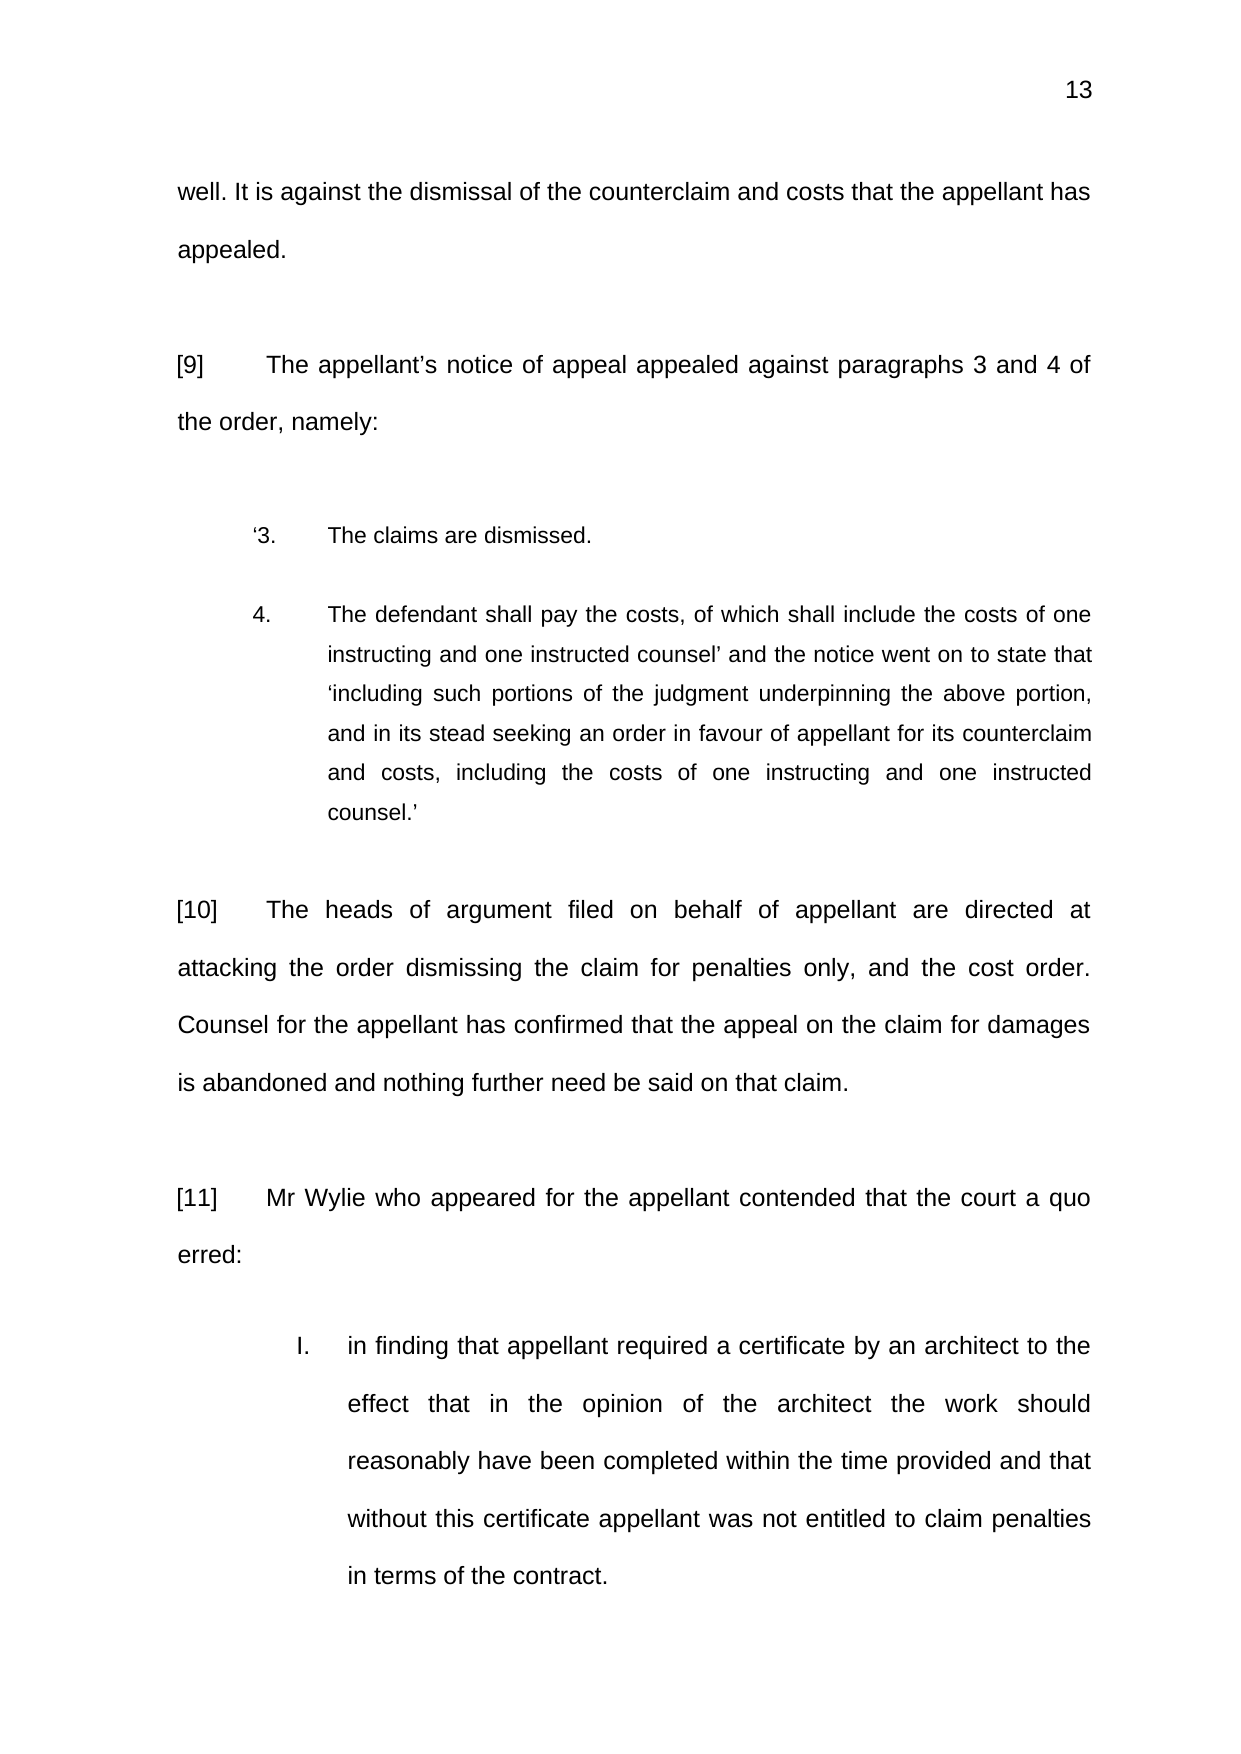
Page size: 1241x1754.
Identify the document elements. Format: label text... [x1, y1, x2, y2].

list Mr Wylie who appeared for the appellant contended that the court a quo erred: [176, 1183, 1092, 1269]
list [176, 177, 1092, 263]
list 4. The defendant shall pay the costs, of which shall include the costs of one instructing and one instructed counsel’ and the notice went on to state that ‘including such portions of the judgment underpinning the above portion, and in its stead seeking an order in favour of appellant for its counterclaim and costs, including the costs of one instructing and one instructed counsel.’ [252, 601, 1092, 825]
list ‘3. The claims are dismissed. [252, 522, 1092, 548]
list in finding that appellant required a certificate by an architect to the effect that in the opinion of the architect the work should reasonably have been completed within the time provided and that without this certificate appellant was not entitled to claim penalties in terms of the contract. [310, 1331, 1092, 1590]
list The heads of argument filed on behalf of appellant are directed at attacking the order dismissing the claim for penalties only, and the cost order. Counsel for the appellant has confirmed that the appeal on the claim for damages is abandoned and nothing further need be said on that claim. [176, 896, 1092, 1097]
list The appellant’s notice of appeal appealed against paragraphs 3 and 4 of the order, namely: [176, 350, 1092, 436]
